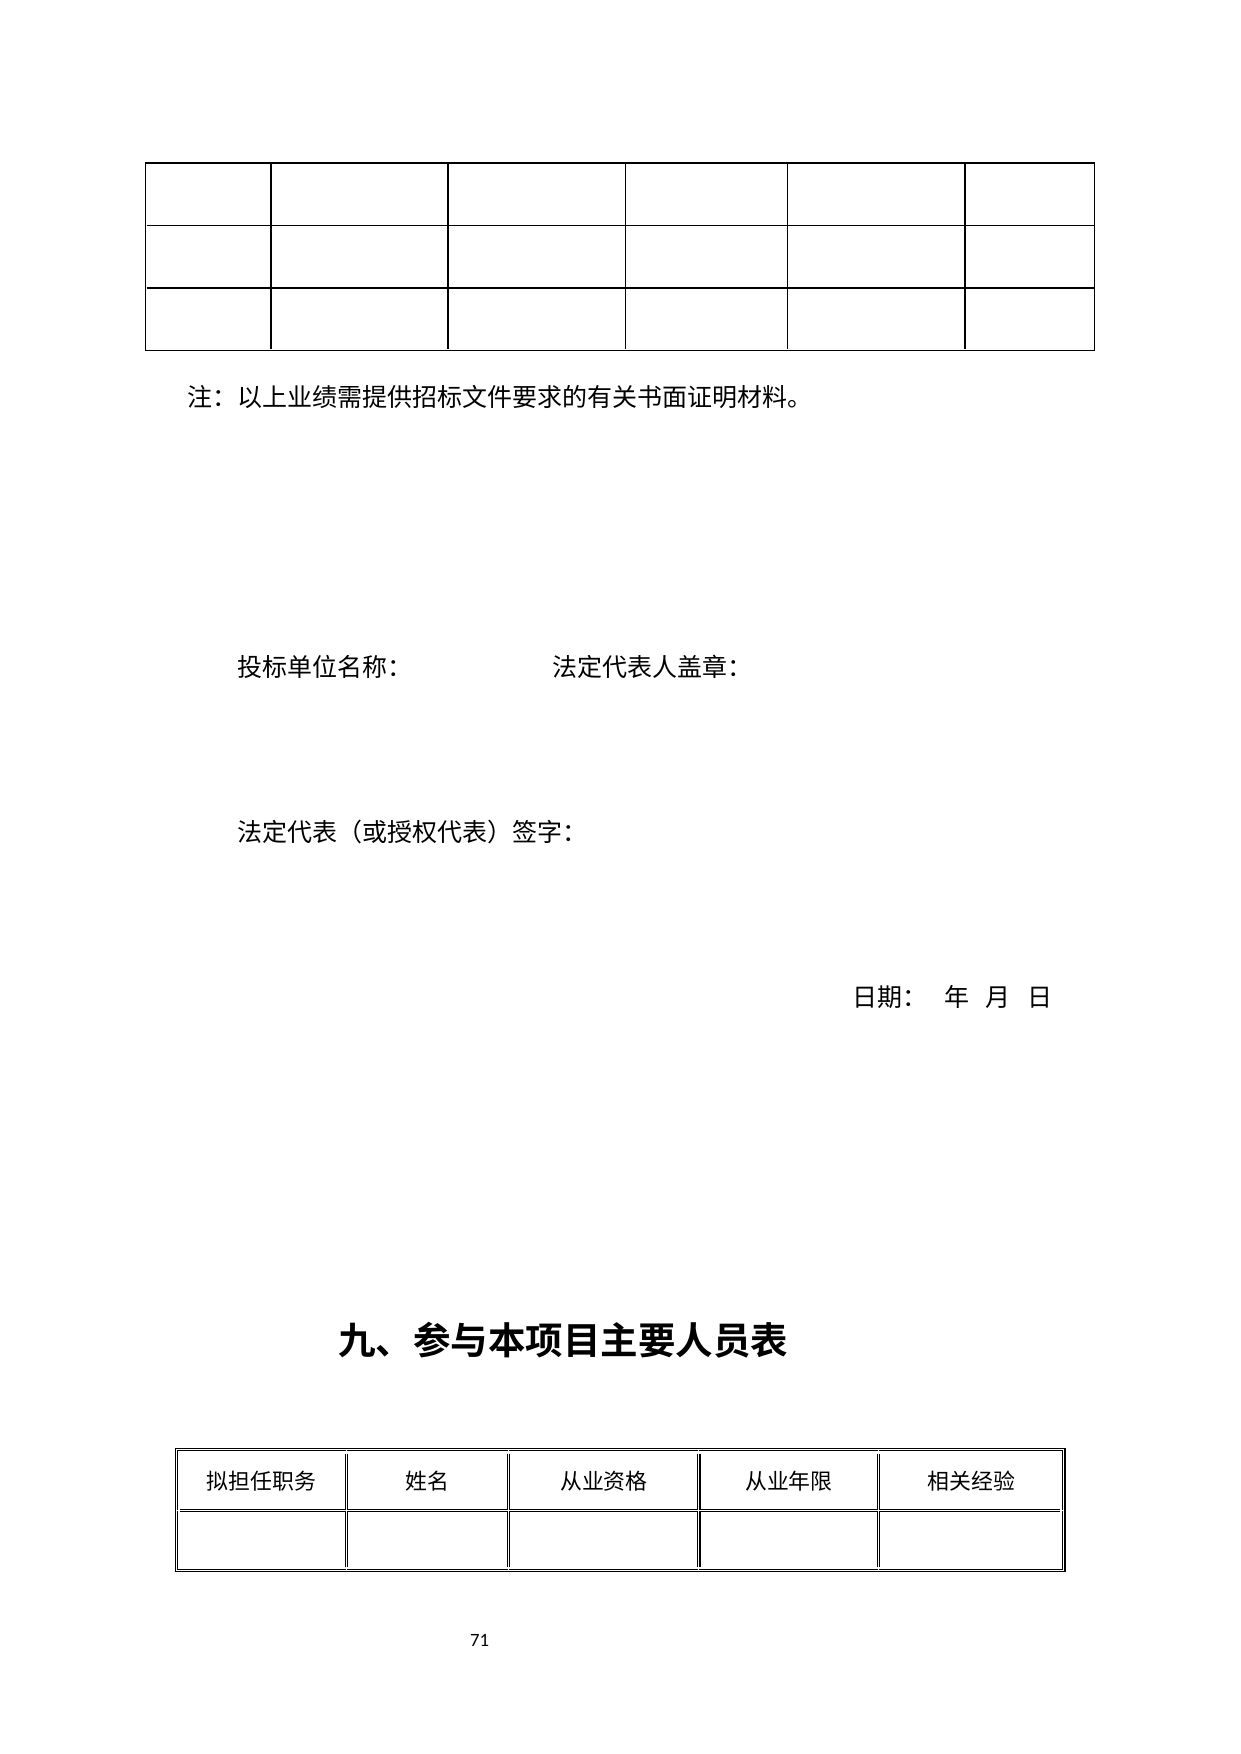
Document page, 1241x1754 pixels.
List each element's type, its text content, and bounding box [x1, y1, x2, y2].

table_cell [966, 226, 1094, 287]
table_cell [879, 1509, 1062, 1569]
table_cell [146, 164, 270, 224]
table_header 从业资格 [508, 1449, 699, 1509]
text 法定代表（或授权代表）签字： [187, 798, 1053, 863]
table_cell [178, 1509, 346, 1569]
table_cell [788, 226, 964, 287]
table_cell [626, 289, 787, 349]
table_cell [346, 1512, 508, 1569]
text 注：以上业绩需提供招标文件要求的有关书面证明材料。 [187, 363, 1053, 428]
table_cell [146, 288, 270, 349]
table_cell [272, 164, 447, 224]
table_header 相关经验 [879, 1451, 1062, 1509]
list 九、参与本项目主要人员表 [187, 1306, 1053, 1371]
table_cell [788, 289, 964, 349]
table_cell [146, 226, 270, 287]
table_cell [626, 164, 787, 224]
table_cell [626, 226, 787, 287]
table_header 从业年限 [699, 1451, 878, 1509]
table_cell [272, 289, 447, 349]
table_cell [449, 289, 625, 349]
table_cell [449, 164, 625, 224]
table_cell [272, 226, 447, 287]
table_cell [699, 1512, 878, 1569]
table_cell [966, 164, 1094, 224]
table_cell [788, 164, 964, 224]
table_header 姓名 [346, 1451, 508, 1509]
table_cell [966, 289, 1094, 349]
text 投标单位名称： 法定代表人盖章： [187, 633, 1053, 698]
table_cell [449, 226, 625, 287]
table_header 拟担任职务 [178, 1451, 346, 1509]
table_cell [508, 1509, 699, 1569]
text 日期： 年 月 日 [187, 963, 1053, 1028]
